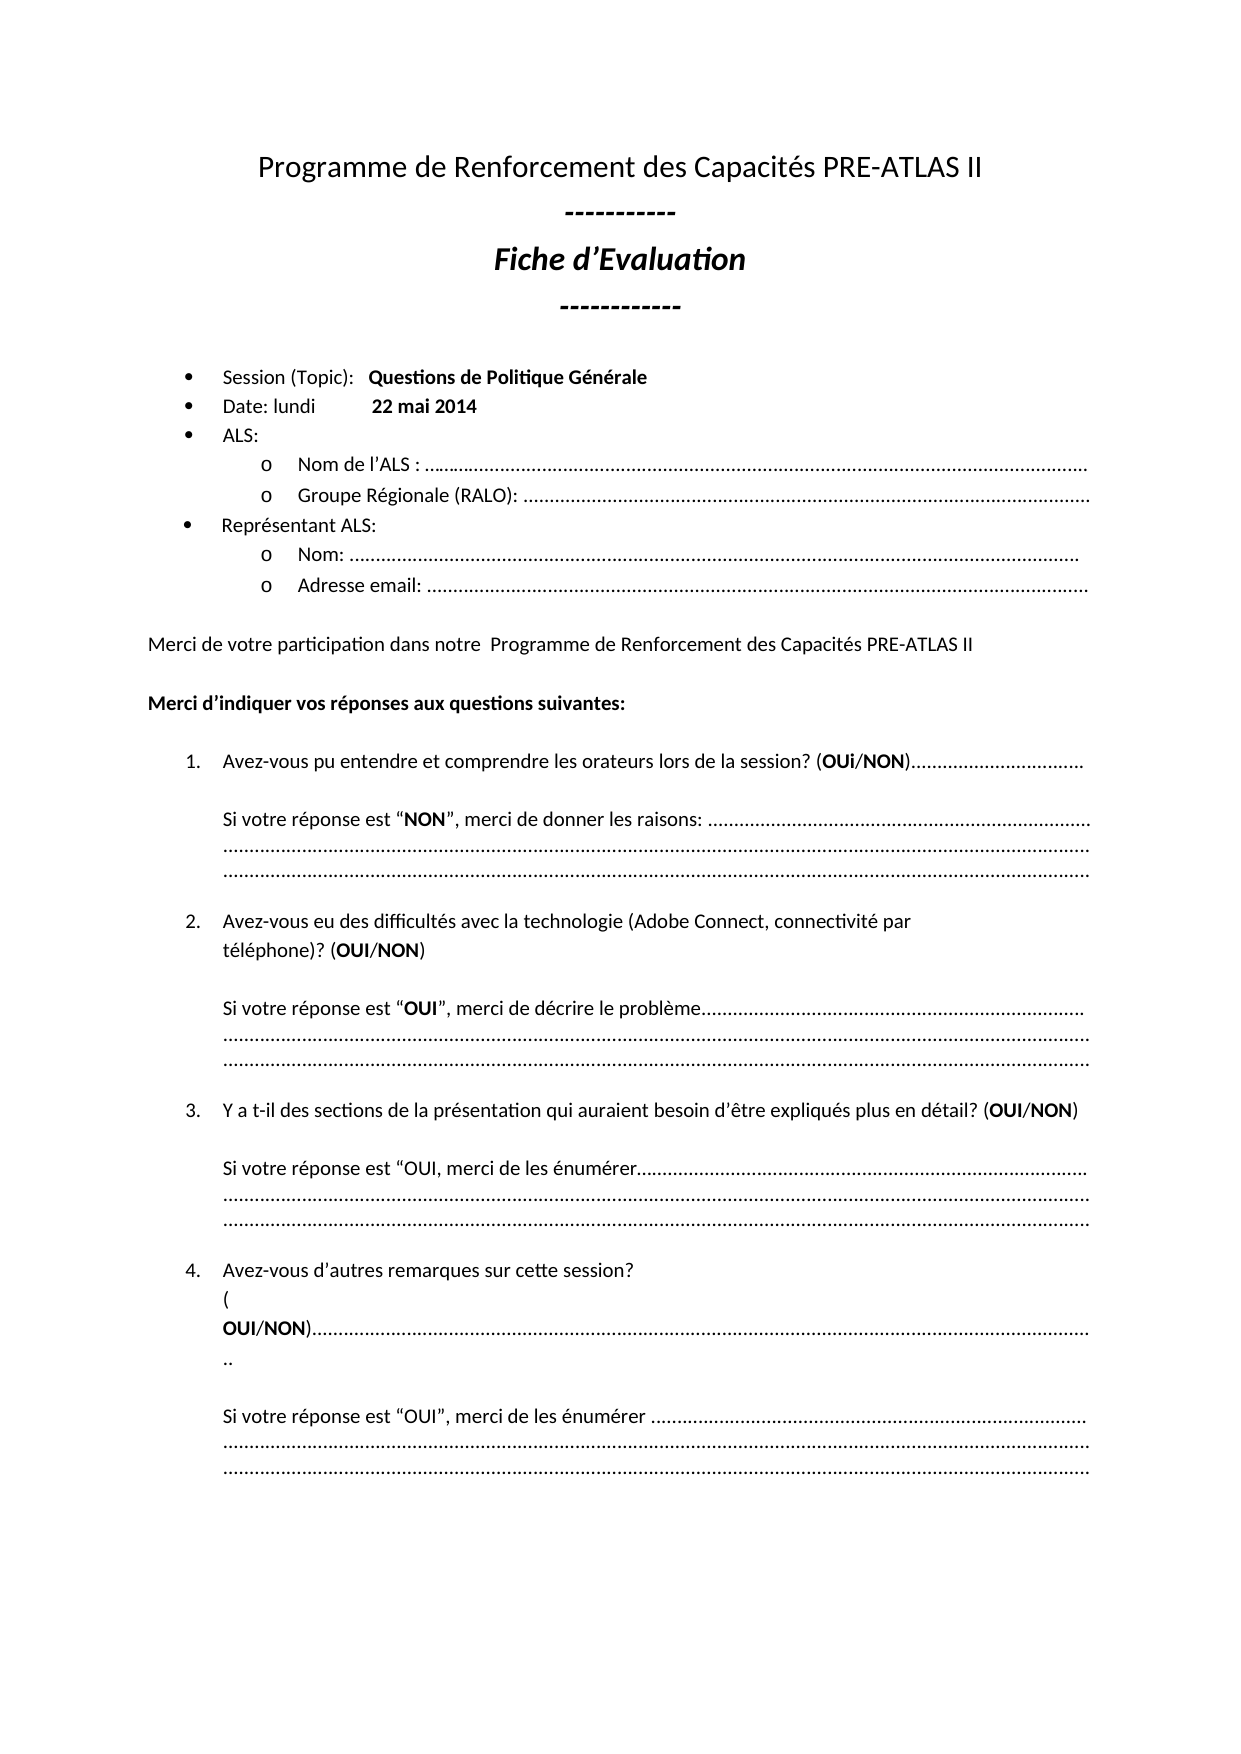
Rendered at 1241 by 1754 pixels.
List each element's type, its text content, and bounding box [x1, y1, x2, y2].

list Session (Topic): Questions de Politique Générale [185, 364, 1093, 389]
list Adresse email: .............................................................................................................................. [260, 572, 1093, 598]
list Nom: ........................................................................................................................................... [260, 541, 1093, 568]
list .......................................................................................................................................................................................................................................................................................................................................... [223, 1021, 1093, 1072]
list Avez-vous d’autres remarques sur cette session? (OUI/NON)...................................................................................................................................................... [185, 1257, 1093, 1370]
list Si votre réponse est “OUI, merci de les énumérer…................................................................................... [223, 1156, 1093, 1181]
list Si votre réponse est “OUI”, merci de les énumérer ................................................................................... [223, 1403, 1093, 1428]
text ------------ [148, 285, 1093, 326]
text Fiche d’Evaluation [148, 238, 1093, 279]
list Avez-vous eu des difficultés avec la technologie (Adobe Connect, connectivité par téléphone)? (OUI/NON) [185, 908, 1093, 963]
text Merci d’indiquer vos réponses aux questions suivantes: [148, 690, 1093, 715]
list Représentant ALS: [184, 512, 1093, 538]
text ----------- [148, 191, 1093, 232]
list ALS: [185, 422, 1093, 448]
text Merci de votre participation dans notre Programme de Renforcement des Capacités PRE-ATLAS II [148, 631, 1093, 657]
list Avez-vous pu entendre et comprendre les orateurs lors de la session? (OUi/NON)................................. [185, 748, 1093, 773]
list .......................................................................................................................................................................................................................................................................................................................................... [223, 832, 1093, 883]
list Nom de l’ALS : ………...................................................................................................................... [260, 451, 1093, 478]
list Si votre réponse est “OUI”, merci de décrire le problème......................................................................... [223, 996, 1093, 1021]
text Programme de Renforcement des Capacités PRE-ATLAS II [148, 148, 1093, 186]
list .......................................................................................................................................................................................................................................................................................................................................... [223, 1428, 1093, 1479]
list Groupe Régionale (RALO): ............................................................................................................ [260, 482, 1093, 508]
list Y a t-il des sections de la présentation qui auraient besoin d’être expliqués plus en détail? (OUI/NON) [185, 1097, 1093, 1123]
list .......................................................................................................................................................................................................................................................................................................................................... [223, 1181, 1093, 1232]
list Date: lundi 22 mai 2014 [185, 393, 1093, 418]
list Si votre réponse est “NON”, merci de donner les raisons: ......................................................................... [223, 806, 1093, 832]
